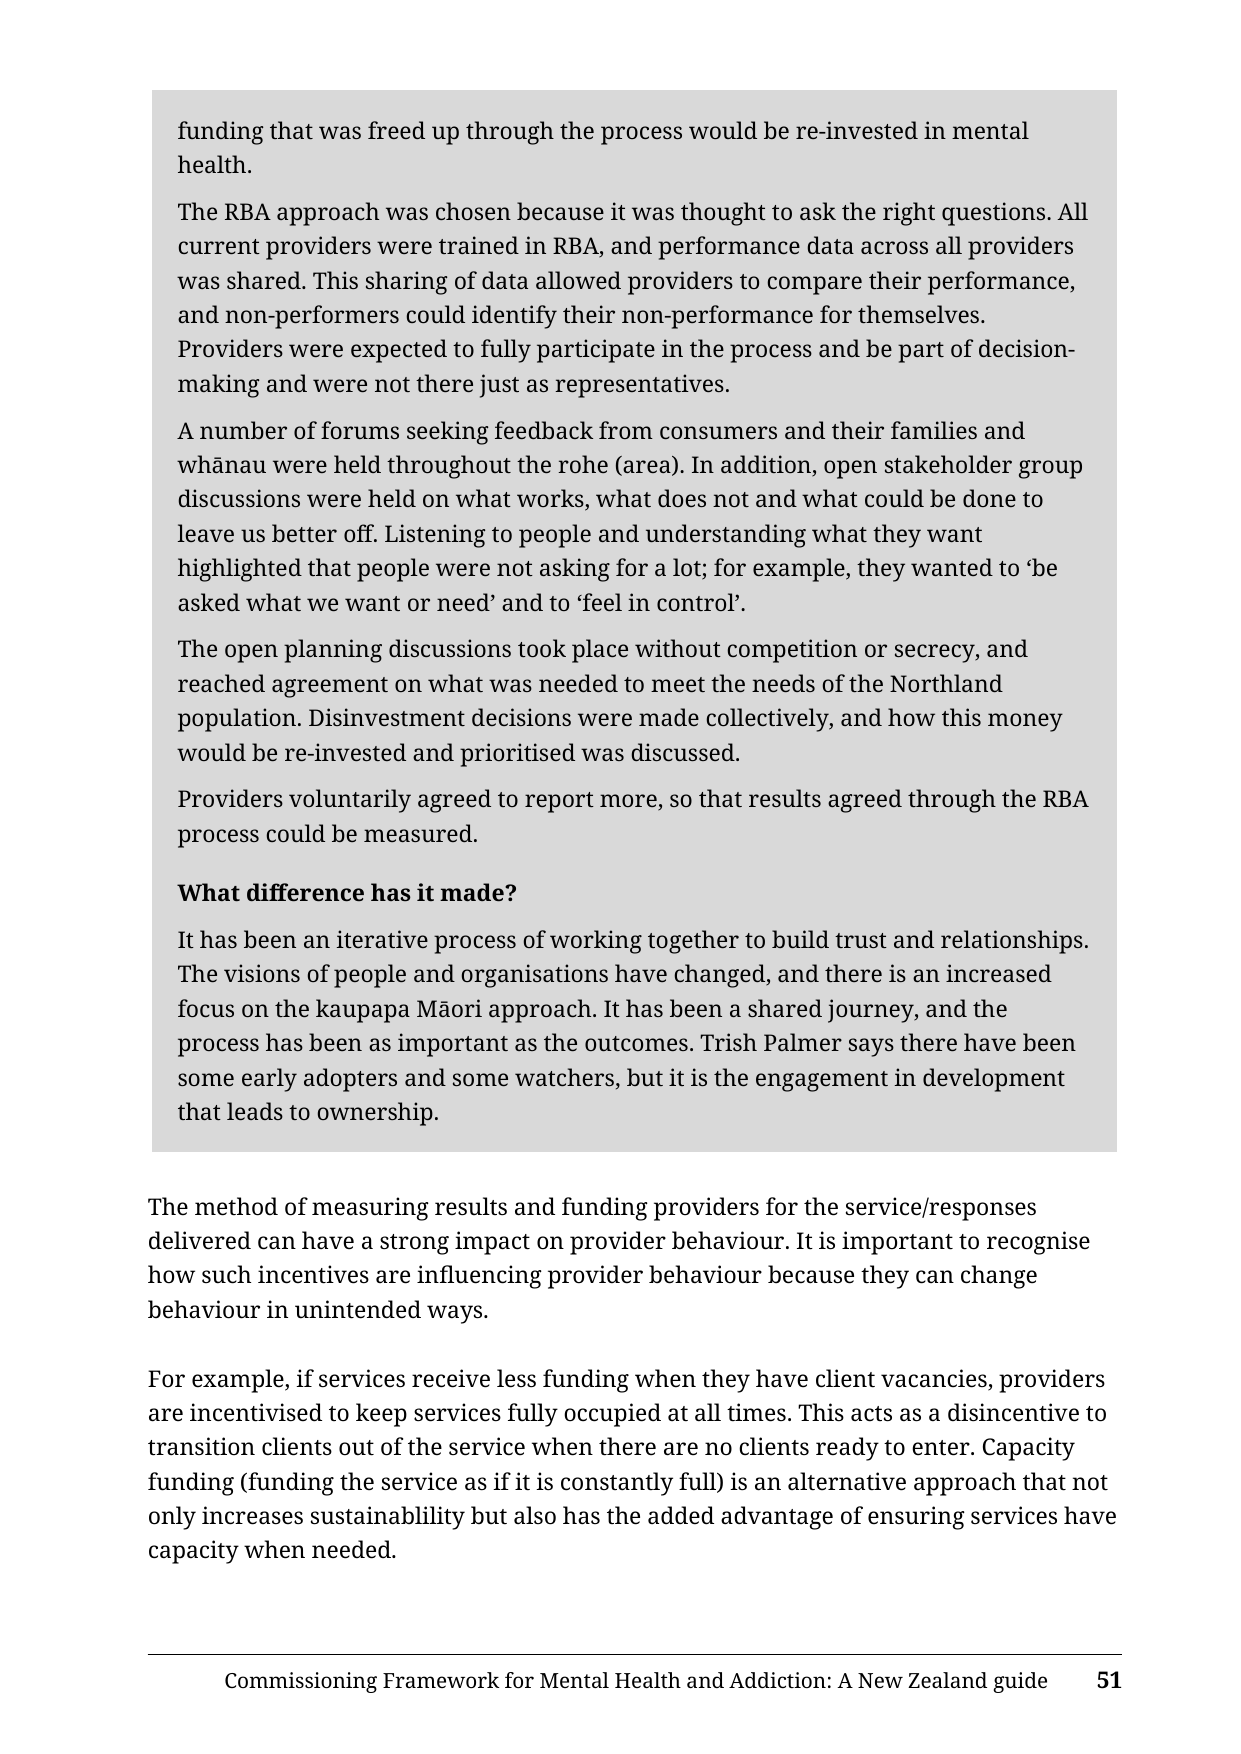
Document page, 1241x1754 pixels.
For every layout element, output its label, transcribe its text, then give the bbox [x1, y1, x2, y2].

text The method of measuring results and funding providers for the service/responses delivered can have a strong impact on provider behaviour. It is important to recognise how such incentives are influencing provider behaviour because they can change behaviour in unintended ways. [148, 1191, 1122, 1325]
text The open planning discussions took place without competition or secrecy, and reached agreement on what was needed to meet the needs of the Northland population. Disinvestment decisions were made collectively, and how this money would be re-invested and prioritised was discussed. [152, 607, 1117, 757]
text What difference has it made? [152, 851, 1117, 898]
text For example, if services receive less funding when they have client vacancies, providers are incentivised to keep services fully occupied at all times. This acts as a disincentive to transition clients out of the service when there are no clients ready to enter. Capacity funding (funding the service as if it is constantly full) is an alternative approach that not only increases sustainablility but also has the added advantage of ensuring services have capacity when needed. [148, 1363, 1122, 1566]
text The RBA approach was chosen because it was thought to ask the right questions. All current providers were trained in RBA, and performance data across all providers was shared. This sharing of data allowed providers to compare their performance, and non-performers could identify their non-performance for themselves. Providers were expected to fully participate in the process and be part of decision-making and were not there just as representatives. [152, 170, 1117, 389]
text It has been an iterative process of working together to build trust and relationships. The visions of people and organisations have changed, and there is an increased focus on the kaupapa Māori approach. It has been a shared journey, and the process has been as important as the outcomes. Trish Palmer says there have been some early adopters and some watchers, but it is the engagement in development that leads to ownership. [152, 898, 1117, 1152]
text A number of forums seeking feedback from consumers and their families and whānau were held throughout the rohe (area). In addition, open stakeholder group discussions were held on what works, what does not and what could be done to leave us better off. Listening to people and understanding what they want highlighted that people were not asking for a lot; for example, they wanted to ‘be asked what we want or need’ and to ‘feel in control’. [152, 389, 1117, 607]
text Providers voluntarily agreed to report more, so that results agreed through the RBA process could be measured. [152, 757, 1117, 849]
